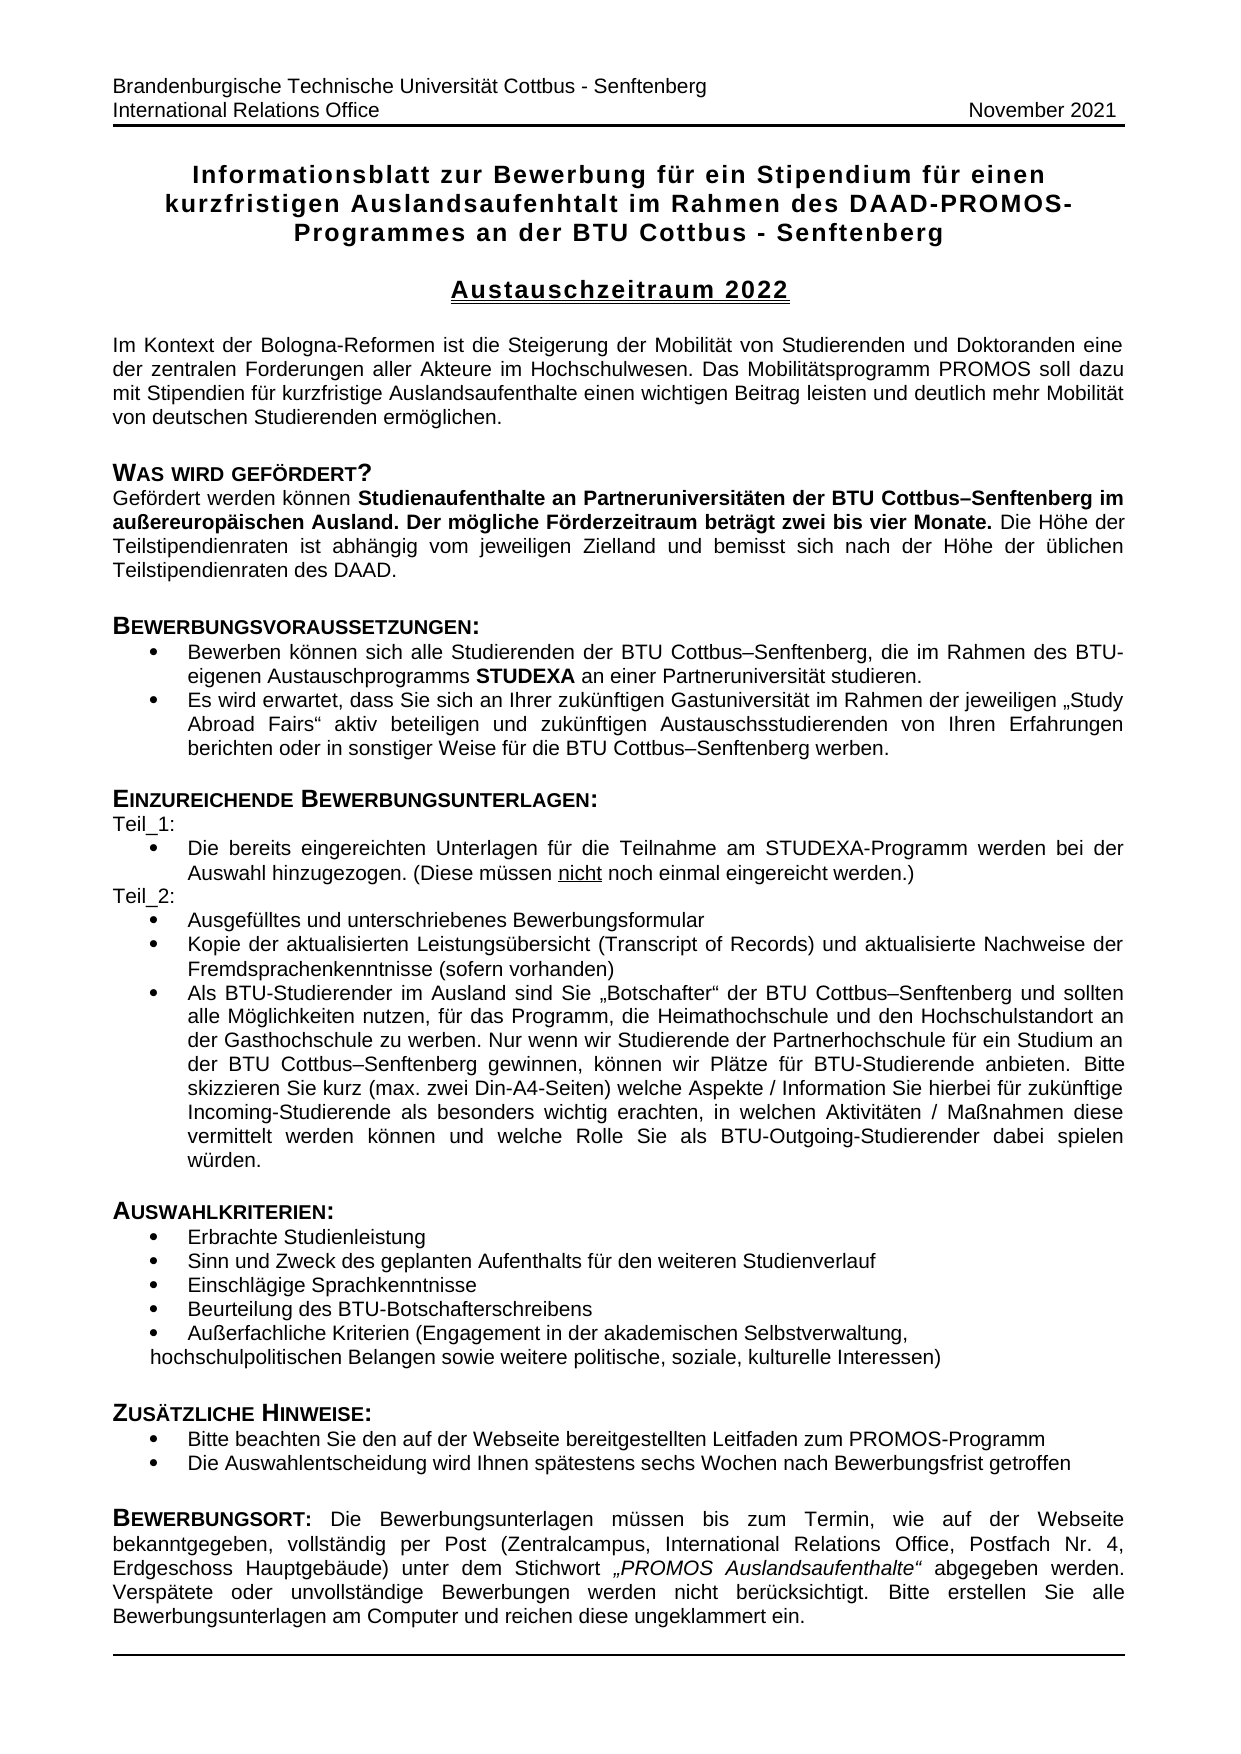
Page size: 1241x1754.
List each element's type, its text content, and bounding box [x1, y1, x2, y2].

text Im Kontext der Bologna-Reformen ist die Steigerung der Mobilität von Studierenden und Doktoranden eine der zentralen Forderungen aller Akteure im Hochschulwesen. Das Mobilitätsprogramm PROMOS soll dazu mit Stipendien für kurzfristige Auslandsaufenthalte einen wichtigen Beitrag leisten und deutlich mehr Mobilität von deutschen Studierenden ermöglichen. [112, 333, 1125, 429]
text Bewerbungsvoraussetzungen: [112, 611, 1125, 639]
text Gefördert werden können Studienaufenthalte an Partneruniversitäten der BTU Cottbus–Senftenberg im außereuropäischen Ausland. Der mögliche Förderzeitraum beträgt zwei bis vier Monate. Die Höhe der Teilstipendienraten ist abhängig vom jeweiligen Zielland und bemisst sich nach der Höhe der üblichen Teilstipendienraten des DAAD. [112, 486, 1125, 582]
list Ausgefülltes und unterschriebenes Bewerbungsformular [150, 908, 1125, 932]
list Es wird erwartet, dass Sie sich an Ihrer zukünftigen Gastuniversität im Rahmen der jeweiligen „Study Abroad Fairs“ aktiv beteiligen und zukünftigen Austauschsstudierenden von Ihren Erfahrungen berichten oder in sonstiger Weise für die BTU Cottbus–Senftenberg werben. [150, 688, 1125, 759]
text Zusätzliche Hinweise: [112, 1398, 1125, 1427]
list Bewerben können sich alle Studierenden der BTU Cottbus–Senftenberg, die im Rahmen des BTU-eigenen Austauschprogramms STUDEXA an einer Partneruniversität studieren. [150, 639, 1125, 688]
list Einschlägige Sprachkenntnisse [150, 1273, 1125, 1297]
subtitle Was wird gefördert? [112, 457, 1125, 486]
list Sinn und Zweck des geplanten Aufenthalts für den weiteren Studienverlauf [150, 1249, 1125, 1273]
list Beurteilung des BTU-Botschafterschreibens [150, 1297, 1125, 1321]
text Bitte beachten Sie den auf der Webseite bereitgestellten Leitfaden zum PROMOS-Programm [150, 1427, 1125, 1451]
list Als BTU-Studierender im Ausland sind Sie „Botschafter“ der BTU Cottbus–Senftenberg und sollten alle Möglichkeiten nutzen, für das Programm, die Heimathochschule und den Hochschulstandort an der Gasthochschule zu werben. Nur wenn wir Studierende der Partnerhochschule für ein Studium an der BTU Cottbus–Senftenberg gewinnen, können wir Plätze für BTU-Studierende anbieten. Bitte skizzieren Sie kurz (max. zwei Din-A4-Seiten) welche Aspekte / Information Sie hierbei für zukünftige Incoming-Studierende als besonders wichtig erachten, in welchen Aktivitäten / Maßnahmen diese vermittelt werden können und welche Rolle Sie als BTU-Outgoing-Studierender dabei spielen würden. [150, 980, 1125, 1172]
subtitle Informationsblatt zur Bewerbung für ein Stipendium für einen kurzfristigen Auslandsaufenhtalt im Rahmen des DAAD-PROMOS-Programmes an der BTU Cottbus - Senftenberg [112, 160, 1125, 247]
text Teil_2: [112, 884, 1125, 908]
text Teil_1: [112, 812, 1125, 836]
list Erbrachte Studienleistung [150, 1225, 1125, 1249]
subtitle Austauschzeitraum 2022 [112, 275, 1125, 304]
list Kopie der aktualisierten Leistungsübersicht (Transcript of Records) und aktualisierte Nachweise der Fremdsprachenkenntnisse (sofern vorhanden) [150, 932, 1125, 980]
text hochschulpolitischen Belangen sowie weitere politische, soziale, kulturelle Interessen) [150, 1345, 1125, 1369]
text Einzureichende Bewerbungsunterlagen: [112, 783, 1125, 812]
text Die Auswahlentscheidung wird Ihnen spätestens sechs Wochen nach Bewerbungsfrist getroffen [150, 1451, 1125, 1475]
list Die bereits eingereichten Unterlagen für die Teilnahme am STUDEXA-Programm werden bei der Auswahl hinzugezogen. (Diese müssen nicht noch einmal eingereicht werden.) [150, 836, 1125, 884]
list Außerfachliche Kriterien (Engagement in der akademischen Selbstverwaltung, [150, 1321, 1125, 1345]
text Auswahlkriterien: [112, 1196, 1125, 1225]
text Bewerbungsort: Die Bewerbungsunterlagen müssen bis zum Termin, wie auf der Webseite bekanntgegeben, vollständig per Post (Zentralcampus, International Relations Office, Postfach Nr. 4, Erdgeschoss Hauptgebäude) unter dem Stichwort „PROMOS Auslandsaufenthalte“ abgegeben werden. Verspätete oder unvollständige Bewerbungen werden nicht berücksichtigt. Bitte erstellen Sie alle Bewerbungsunterlagen am Computer und reichen diese ungeklammert ein. [112, 1503, 1125, 1628]
